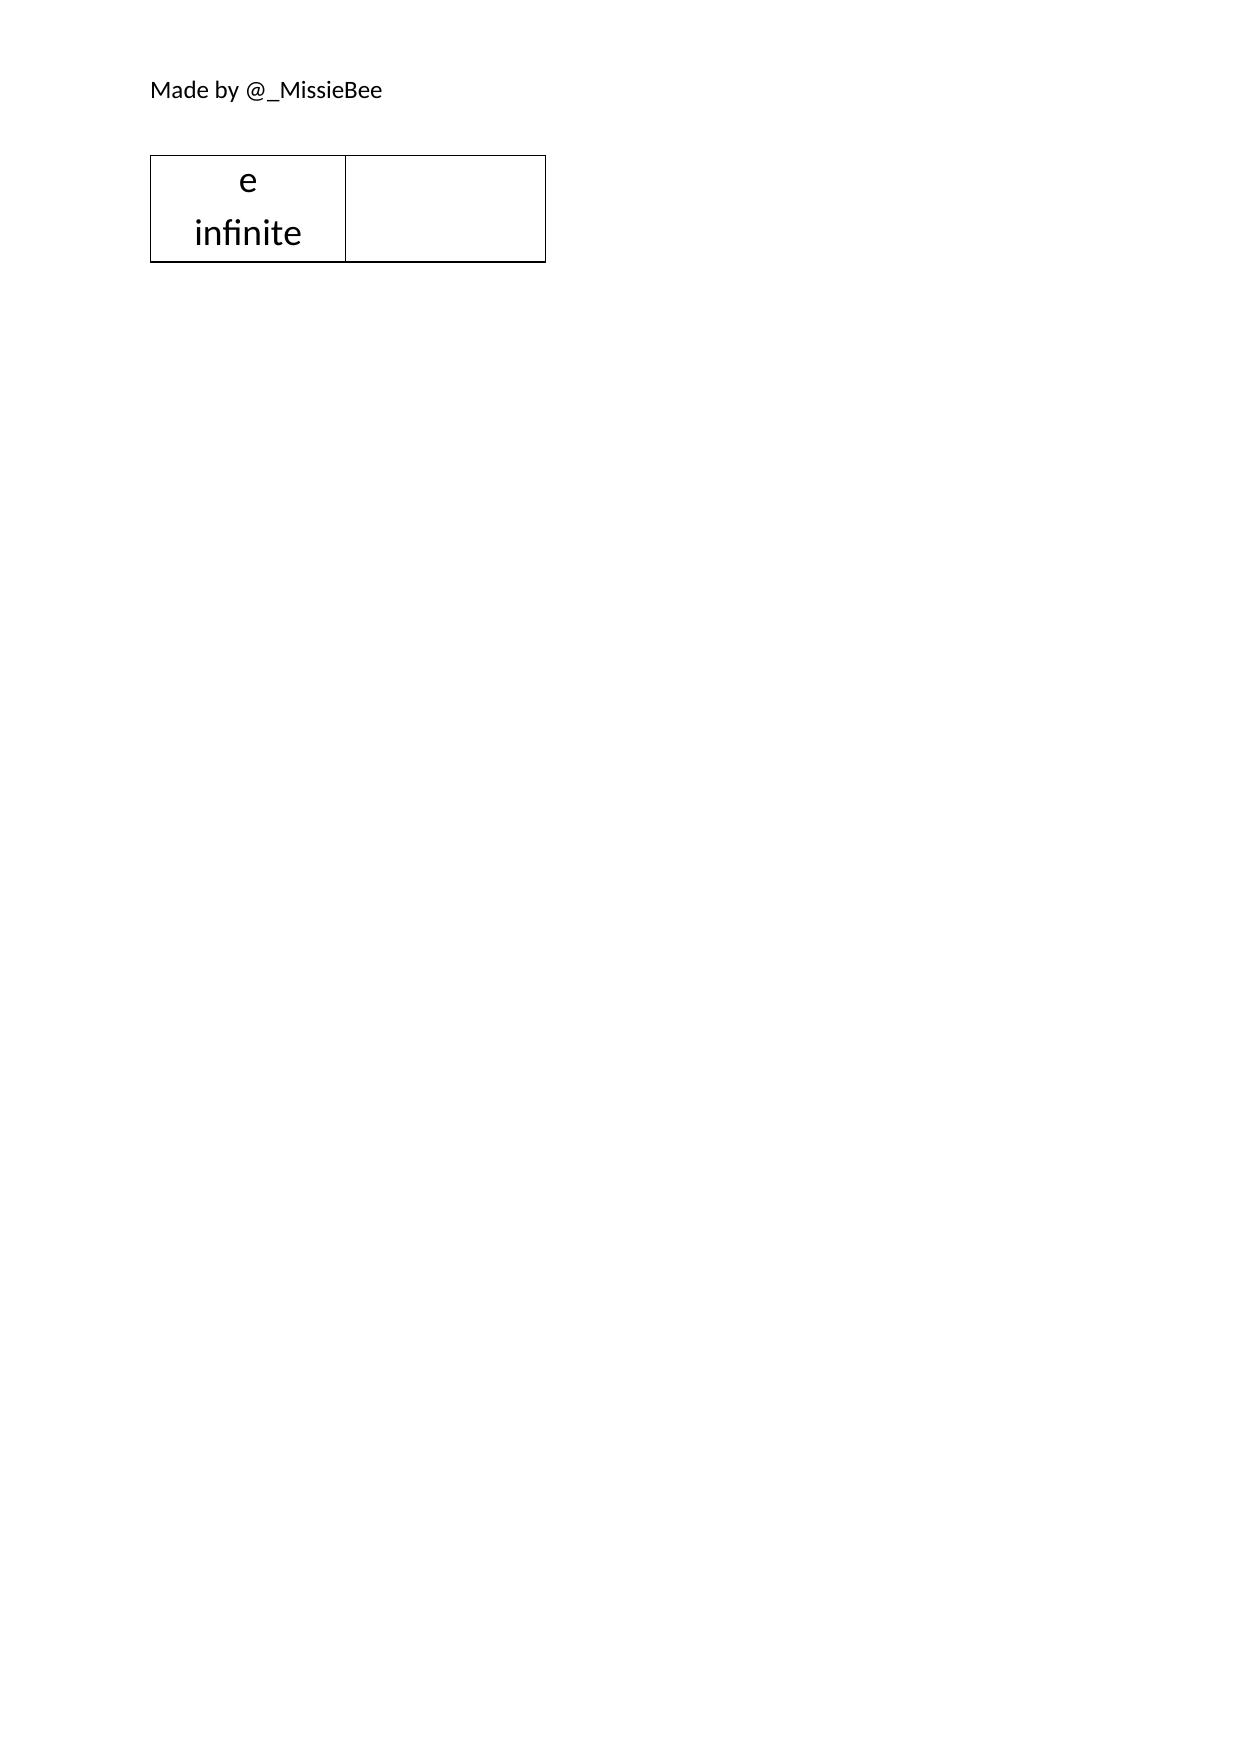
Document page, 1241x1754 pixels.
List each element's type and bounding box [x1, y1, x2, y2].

table_cell [151, 156, 345, 261]
table_cell [346, 156, 545, 261]
